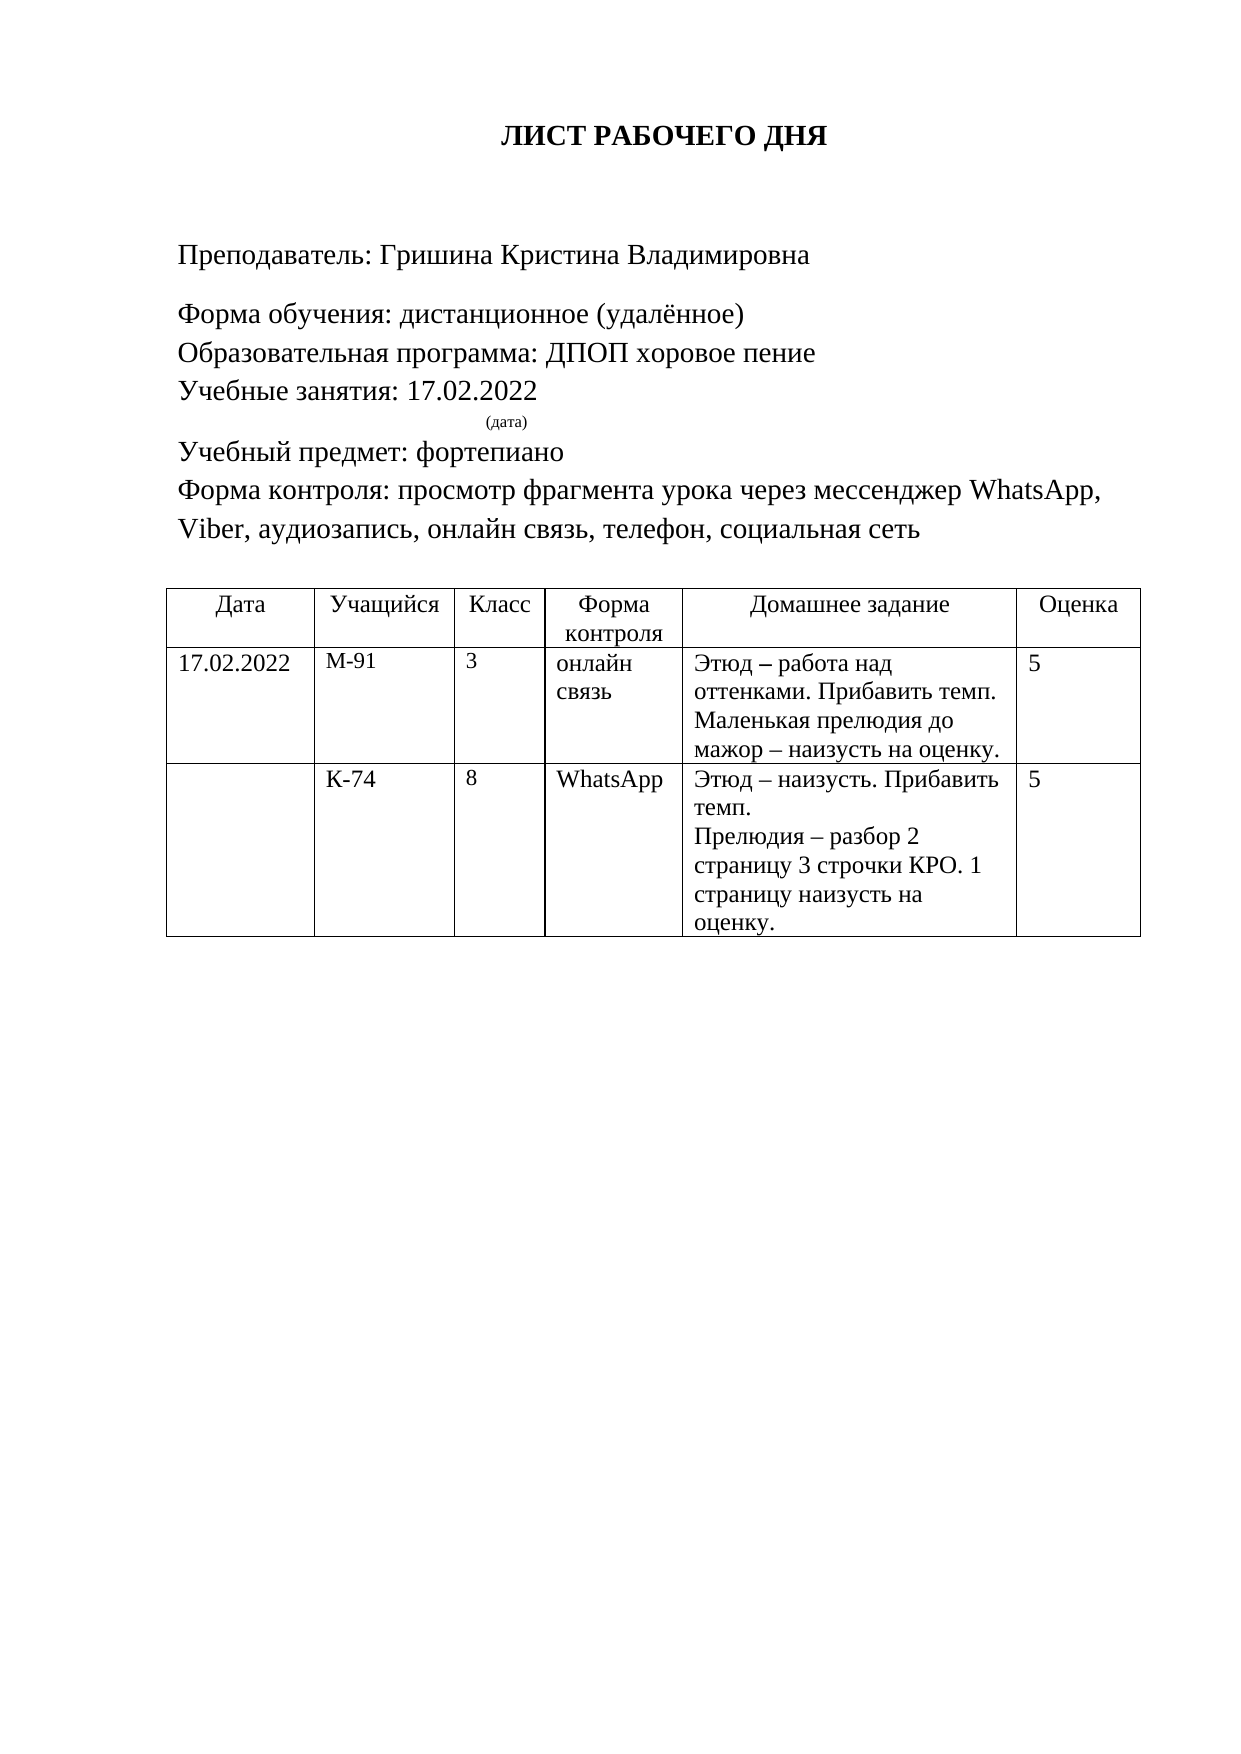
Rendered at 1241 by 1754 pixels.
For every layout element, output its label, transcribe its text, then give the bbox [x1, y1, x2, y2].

text Преподаватель: Гришина Кристина Владимировна [177, 237, 1152, 270]
text Образовательная программа: ДПОП хоровое пение [177, 335, 1152, 368]
table_header Учащийся [315, 589, 454, 647]
table_cell 8 [455, 764, 544, 936]
table_cell 5 [1017, 648, 1140, 763]
table_header Класс [455, 589, 544, 647]
table_header Дата [167, 589, 314, 647]
table_cell WhatsApp [546, 764, 682, 936]
text (дата) [177, 412, 1152, 431]
table_header Оценка [1017, 589, 1140, 647]
table_cell Этюд – работа над оттенками. Прибавить темп. Маленькая прелюдия до мажор – наизусть на оценку. [683, 648, 1016, 763]
table_cell 5 [1017, 764, 1140, 936]
text Учебные занятия: 17.02.2022 [177, 373, 1152, 407]
text Учебный предмет: фортепиано [177, 434, 1152, 467]
table_cell онлайн связь [546, 648, 682, 763]
text Форма обучения: дистанционное (удалённое) [177, 296, 1152, 330]
table_cell 3 [455, 648, 544, 763]
table_header Домашнее задание [683, 589, 1016, 647]
table_cell 17.02.2022 [167, 648, 314, 763]
table_cell Этюд – наизусть. Прибавить темп. Прелюдия – разбор 2 страницу 3 строчки КРО. 1 страницу наизусть на оценку. [683, 764, 1016, 936]
table_header Форма контроля [546, 589, 682, 647]
table_cell К-74 [315, 764, 454, 936]
text Форма контроля: просмотр фрагмента урока через мессенджер WhatsApp, Viber, аудиозапись, онлайн связь, телефон, социальная сеть [177, 472, 1152, 544]
table_cell [167, 764, 314, 936]
table_cell М-91 [315, 648, 454, 763]
text ЛИСТ РАБОЧЕГО ДНЯ [177, 118, 1152, 152]
